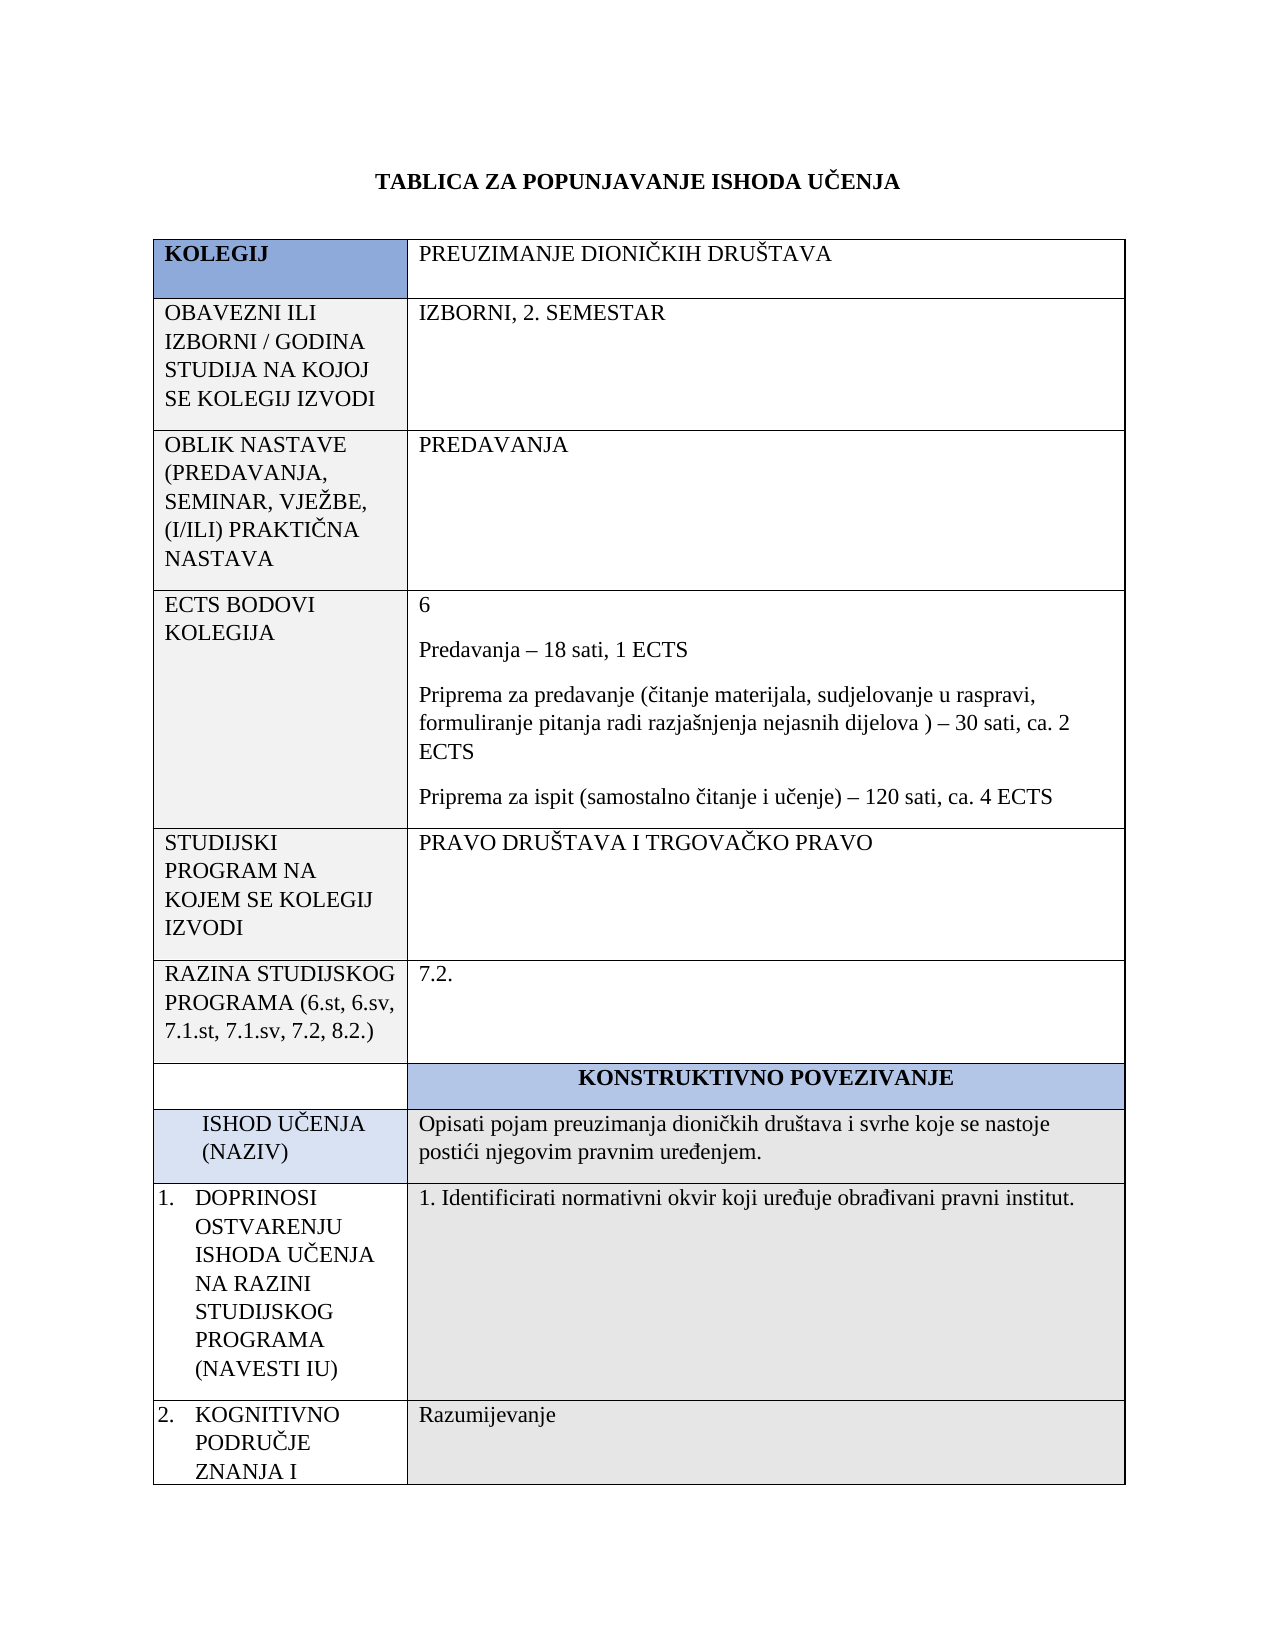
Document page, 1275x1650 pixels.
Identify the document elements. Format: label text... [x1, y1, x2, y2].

table_cell PRAVO DRUŠTAVA I TRGOVAČKO PRAVO [408, 829, 1124, 959]
table_cell [154, 1064, 407, 1109]
table_cell 7.2. [408, 961, 1124, 1062]
table_cell ISHOD UČENJA (NAZIV) [154, 1110, 407, 1183]
text TABLICA ZA POPUNJAVANJE ISHODA UČENJA [150, 171, 1125, 194]
table_header PREUZIMANJE DIONIČKIH DRUŠTAVA [408, 240, 1124, 298]
table_cell ECTS BODOVI KOLEGIJA [154, 591, 407, 828]
table_cell KONSTRUKTIVNO POVEZIVANJE [408, 1064, 1124, 1109]
table_cell PREDAVANJA [408, 431, 1124, 590]
table_cell RAZINA STUDIJSKOG PROGRAMA (6.st, 6.sv, 7.1.st, 7.1.sv, 7.2, 8.2.) [154, 961, 407, 1062]
table_cell STUDIJSKI PROGRAM NA KOJEM SE KOLEGIJ IZVODI [154, 829, 407, 959]
table_cell Razumijevanje [408, 1401, 1124, 1484]
table_cell DOPRINOSI OSTVARENJU ISHODA UČENJA NA RAZINI STUDIJSKOG PROGRAMA (NAVESTI IU) [154, 1184, 407, 1400]
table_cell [154, 1401, 407, 1484]
table_cell IZBORNI, 2. SEMESTAR [408, 299, 1124, 430]
table_cell OBAVEZNI ILI IZBORNI / GODINA STUDIJA NA KOJOJ SE KOLEGIJ IZVODI [154, 299, 407, 430]
table_cell 6 Predavanja – 18 sati, 1 ECTS Priprema za predavanje (čitanje materijala, sudjelovanje u raspravi, formuliranje pitanja radi razjašnjenja nejasnih dijelova ) – 30 sati, ca. 2 ECTS Priprema za ispit (samostalno čitanje i učenje) – 120 sati, ca. 4 ECTS [408, 591, 1124, 828]
table_cell 1. Identificirati normativni okvir koji uređuje obrađivani pravni institut. [408, 1184, 1124, 1400]
table_header KOLEGIJ [154, 240, 407, 298]
table_cell OBLIK NASTAVE (PREDAVANJA, SEMINAR, VJEŽBE, (I/ILI) PRAKTIČNA NASTAVA [154, 431, 407, 590]
table_cell Opisati pojam preuzimanja dioničkih društava i svrhe koje se nastoje postići njegovim pravnim uređenjem. [408, 1110, 1124, 1183]
